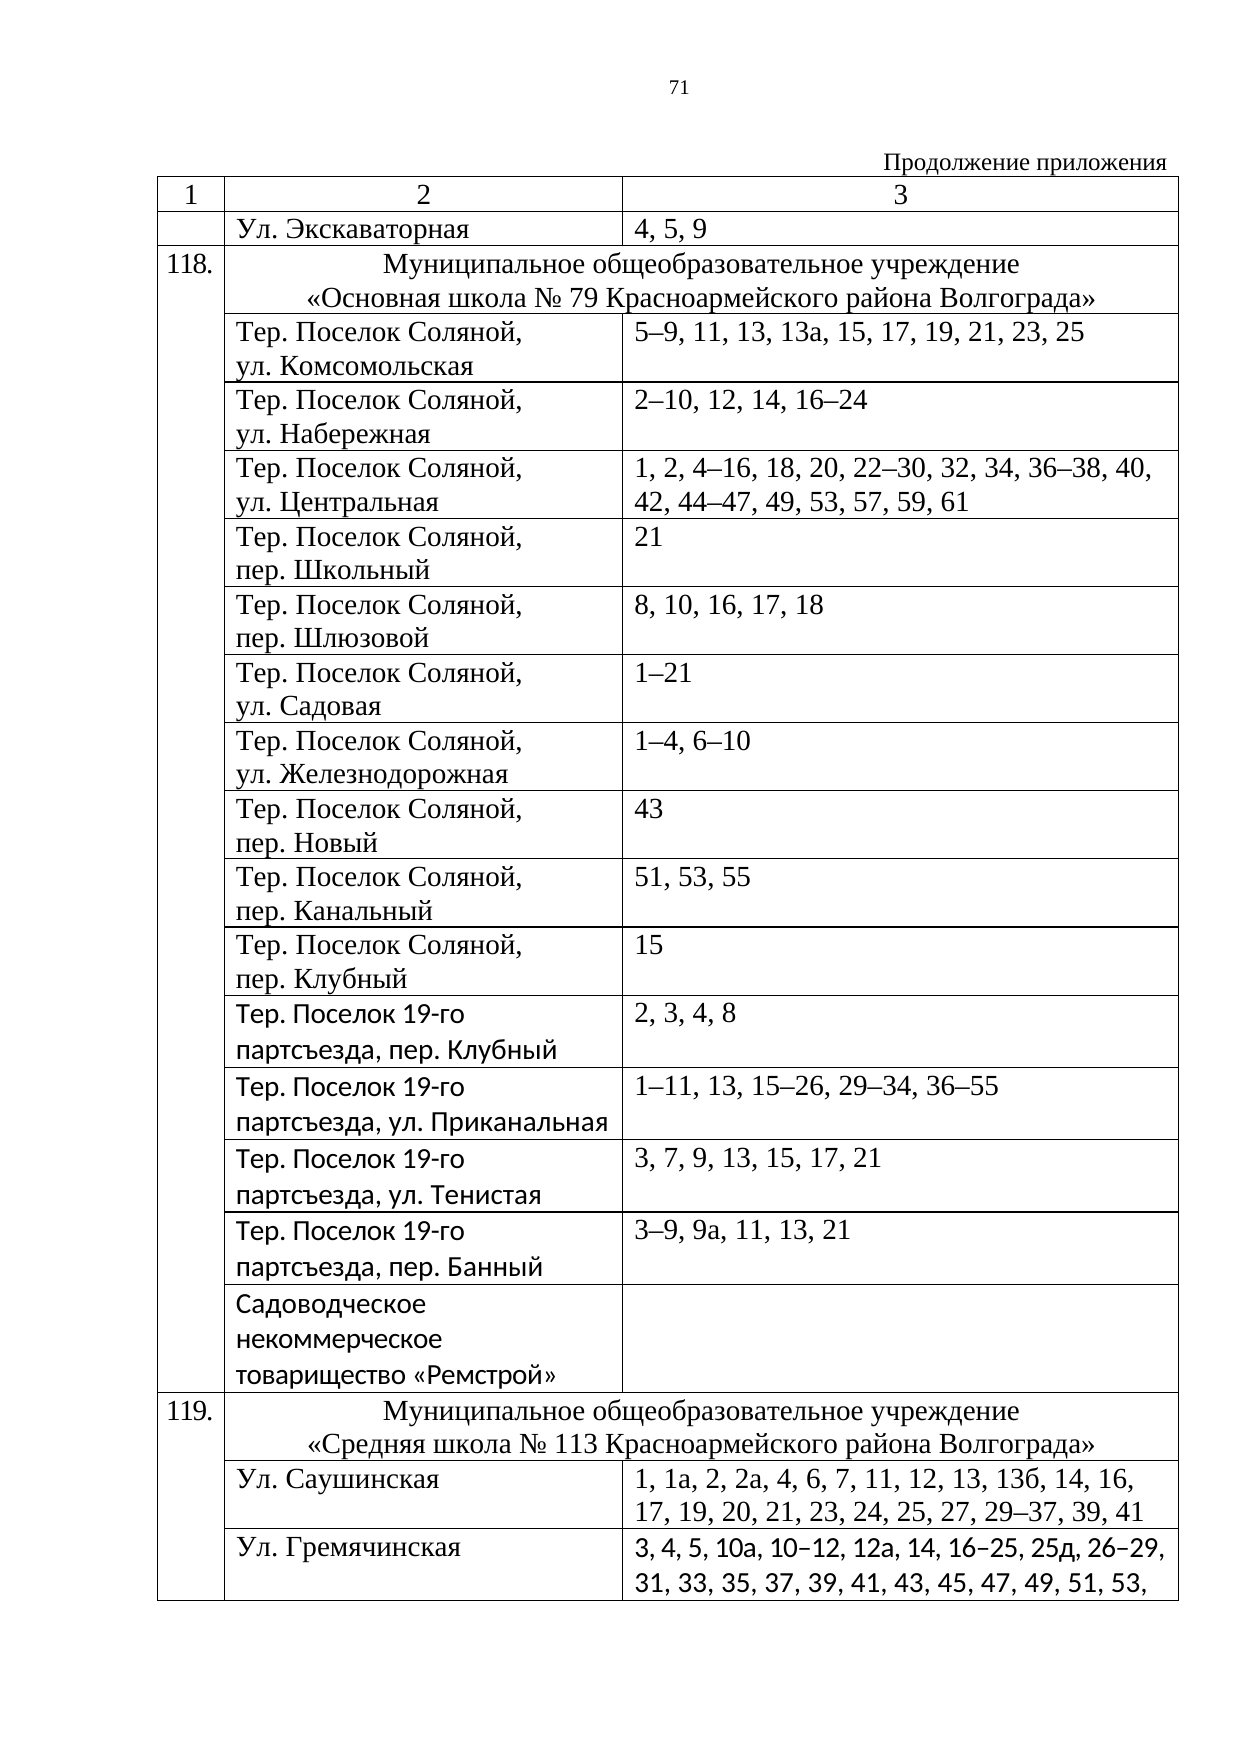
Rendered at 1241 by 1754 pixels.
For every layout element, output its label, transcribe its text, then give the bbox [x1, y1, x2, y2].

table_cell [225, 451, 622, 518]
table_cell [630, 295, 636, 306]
table_cell 3 [623, 177, 1178, 211]
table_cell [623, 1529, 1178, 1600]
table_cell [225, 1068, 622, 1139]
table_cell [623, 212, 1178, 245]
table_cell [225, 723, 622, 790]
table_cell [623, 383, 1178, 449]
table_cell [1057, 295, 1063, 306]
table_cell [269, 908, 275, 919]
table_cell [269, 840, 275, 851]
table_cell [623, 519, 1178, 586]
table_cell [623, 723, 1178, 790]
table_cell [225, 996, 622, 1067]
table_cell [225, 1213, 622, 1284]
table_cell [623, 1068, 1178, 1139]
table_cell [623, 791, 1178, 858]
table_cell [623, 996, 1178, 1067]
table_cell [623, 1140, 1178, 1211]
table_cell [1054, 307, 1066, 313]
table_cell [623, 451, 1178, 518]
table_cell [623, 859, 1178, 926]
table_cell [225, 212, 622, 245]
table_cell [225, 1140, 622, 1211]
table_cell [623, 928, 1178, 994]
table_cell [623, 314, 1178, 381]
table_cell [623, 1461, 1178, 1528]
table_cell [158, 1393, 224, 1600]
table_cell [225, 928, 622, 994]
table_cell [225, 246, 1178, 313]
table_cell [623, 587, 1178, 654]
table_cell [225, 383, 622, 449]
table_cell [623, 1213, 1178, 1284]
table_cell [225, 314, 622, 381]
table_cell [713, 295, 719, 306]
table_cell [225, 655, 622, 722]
table_cell 2 [225, 177, 622, 211]
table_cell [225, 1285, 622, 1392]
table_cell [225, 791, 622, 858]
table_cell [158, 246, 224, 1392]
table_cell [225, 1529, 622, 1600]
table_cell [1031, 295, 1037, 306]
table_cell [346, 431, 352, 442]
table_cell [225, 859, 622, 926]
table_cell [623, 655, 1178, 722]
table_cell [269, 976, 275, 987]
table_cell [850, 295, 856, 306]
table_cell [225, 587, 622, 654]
table_header Продолжение приложения [158, 147, 1178, 176]
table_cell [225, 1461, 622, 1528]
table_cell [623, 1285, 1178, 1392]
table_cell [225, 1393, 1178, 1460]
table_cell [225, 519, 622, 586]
table_cell 1 [158, 177, 224, 211]
